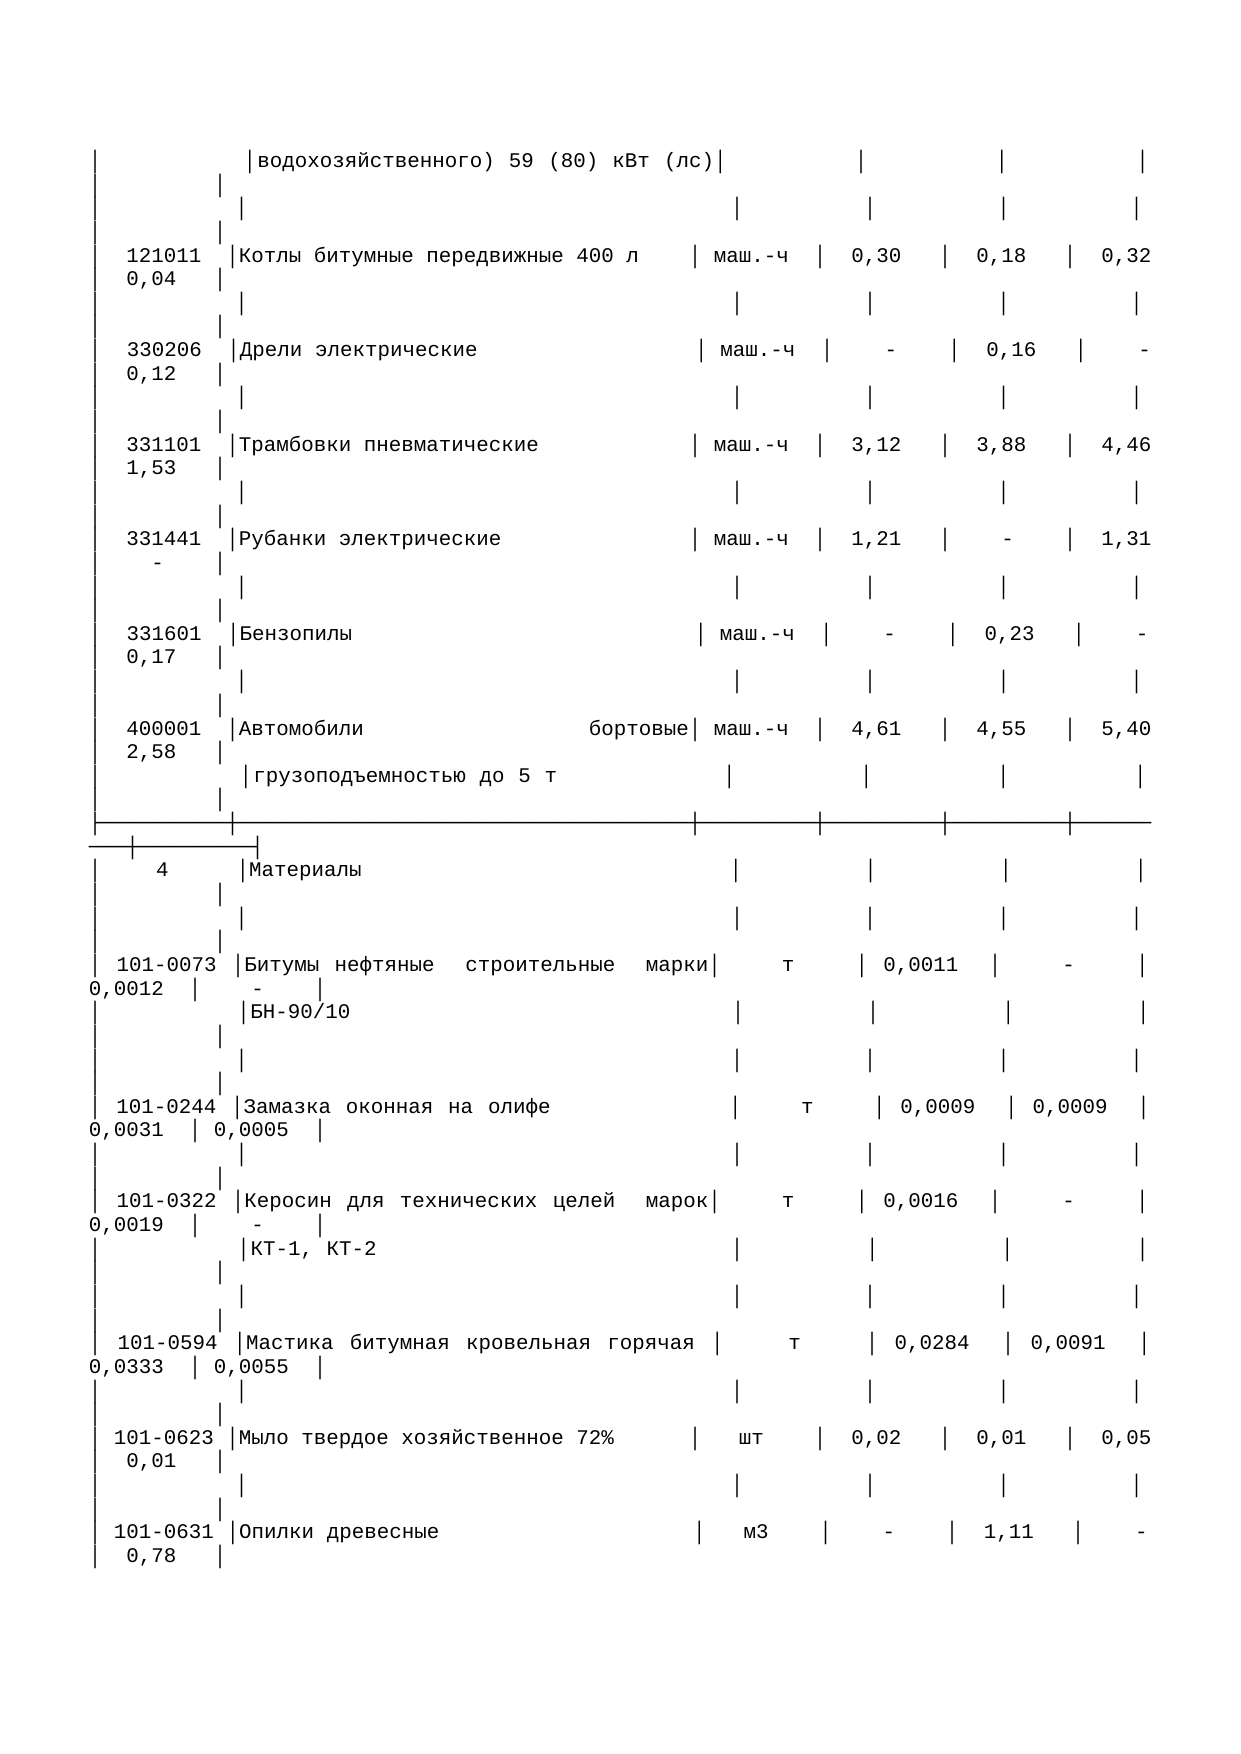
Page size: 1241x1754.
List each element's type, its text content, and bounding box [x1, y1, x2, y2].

text │ │ │ │ │ │ │ │ [88, 1379, 1152, 1427]
text │ │БН-90/10 │ │ │ │ │ │ [88, 1001, 1152, 1048]
text │ │ │ │ │ │ │ │ [88, 907, 1152, 954]
text │ 101-0322 │Керосин для технических целей марок│ т │ 0,0016 │ - │ 0,0019 │ - │ [88, 1190, 1152, 1238]
text │ │ │ │ │ │ │ │ [88, 292, 1152, 339]
text │ 101-0244 │Замазка оконная на олифе │ т │ 0,0009 │ 0,0009 │ 0,0031 │ 0,0005 │ [88, 1096, 1152, 1143]
text │ │ │ │ │ │ │ │ [88, 1285, 1152, 1332]
text │ │ │ │ │ │ │ │ [88, 1143, 1152, 1190]
text │ │ │ │ │ │ │ │ [88, 1474, 1152, 1521]
text │ 101-0594 │Мастика битумная кровельная горячая │ т │ 0,0284 │ 0,0091 │ 0,0333 │ 0,0055 │ [88, 1332, 1152, 1379]
text │ 121011 │Котлы битумные передвижные 400 л │ маш.-ч │ 0,30 │ 0,18 │ 0,32 │ 0,04 │ [88, 244, 1152, 292]
text │ │ │ │ │ │ │ │ [88, 386, 1152, 434]
text │ 101-0623 │Мыло твердое хозяйственное 72% │ шт │ 0,02 │ 0,01 │ 0,05 │ 0,01 │ [88, 1427, 1152, 1474]
text │ 330206 │Дрели электрические │ маш.-ч │ - │ 0,16 │ - │ 0,12 │ [88, 339, 1152, 386]
text │ │ │ │ │ │ │ │ [88, 1048, 1152, 1096]
text │ 331441 │Рубанки электрические │ маш.-ч │ 1,21 │ - │ 1,31 │ - │ [88, 528, 1152, 576]
text │ 331601 │Бензопилы │ маш.-ч │ - │ 0,23 │ - │ 0,17 │ [88, 623, 1152, 670]
text │ 400001 │Автомобили бортовые│ маш.-ч │ 4,61 │ 4,55 │ 5,40 │ 2,58 │ [88, 717, 1152, 765]
text │ │ │ │ │ │ │ │ [88, 670, 1152, 717]
text │ │ │ │ │ │ │ │ [88, 576, 1152, 623]
text │ │ │ │ │ │ │ │ [88, 197, 1152, 244]
text │ 101-0073 │Битумы нефтяные строительные марки│ т │ 0,0011 │ - │ 0,0012 │ - │ [88, 954, 1152, 1001]
text │ 101-0631 │Опилки древесные │ м3 │ - │ 1,11 │ - │ 0,78 │ [88, 1521, 1152, 1569]
text │ │КТ-1, КТ-2 │ │ │ │ │ │ [88, 1238, 1152, 1285]
text │ 331101 │Трамбовки пневматические │ маш.-ч │ 3,12 │ 3,88 │ 4,46 │ 1,53 │ [88, 434, 1152, 481]
text ├──────────┼────────────────────────────────────┼─────────┼─────────┼─────────┼─────────┼─────────┤ [88, 812, 1152, 859]
text │ │водохозяйственного) 59 (80) кВт (лс)│ │ │ │ │ │ [88, 150, 1152, 197]
text │ │грузоподъемностью до 5 т │ │ │ │ │ │ [88, 765, 1152, 812]
text │ 4 │Материалы │ │ │ │ │ │ [88, 859, 1152, 907]
text │ │ │ │ │ │ │ │ [88, 481, 1152, 528]
